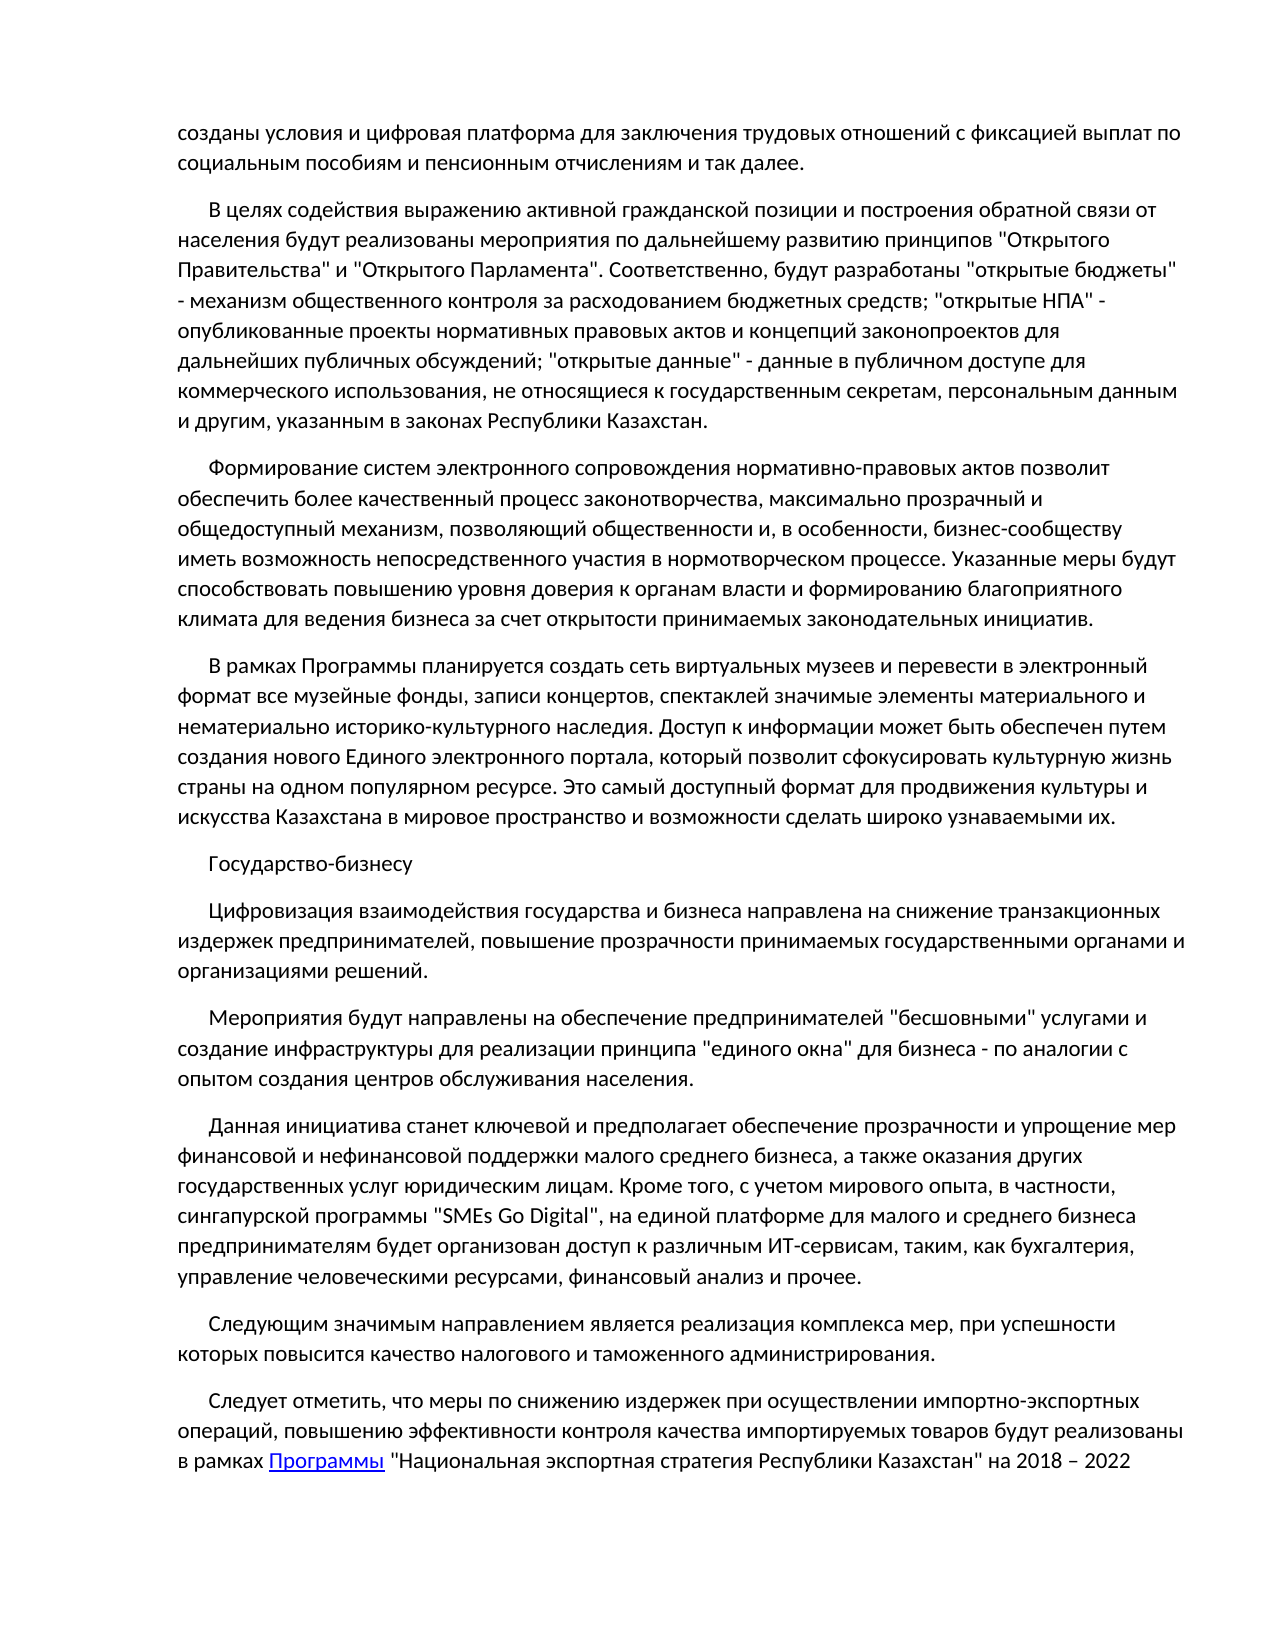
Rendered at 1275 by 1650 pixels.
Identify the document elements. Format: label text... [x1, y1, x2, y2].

text Формирование систем электронного сопровождения нормативно-правовых актов позволит обеспечить более качественный процесс законотворчества, максимально прозрачный и общедоступный механизм, позволяющий общественности и, в особенности, бизнес-сообществу иметь возможность непосредственного участия в нормотворческом процессе. Указанные меры будут способствовать повышению уровня доверия к органам власти и формированию благоприятного климата для ведения бизнеса за счет открытости принимаемых законодательных инициатив. [177, 453, 1186, 633]
text Государство-бизнесу [177, 849, 1186, 877]
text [177, 118, 1186, 176]
text Следующим значимым направлением является реализация комплекса мер, при успешности которых повысится качество налогового и таможенного администрирования. [177, 1309, 1186, 1367]
text Мероприятия будут направлены на обеспечение предпринимателей "бесшовными" услугами и создание инфраструктуры для реализации принципа "единого окна" для бизнеса - по аналогии с опытом создания центров обслуживания населения. [177, 1003, 1186, 1092]
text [177, 1386, 1186, 1474]
text Цифровизация взаимодействия государства и бизнеса направлена на снижение транзакционных издержек предпринимателей, повышение прозрачности принимаемых государственными органами и организациями решений. [177, 896, 1186, 985]
text В целях содействия выражению активной гражданской позиции и построения обратной связи от населения будут реализованы мероприятия по дальнейшему развитию принципов "Открытого Правительства" и "Открытого Парламента". Соответственно, будут разработаны "открытые бюджеты" - механизм общественного контроля за расходованием бюджетных средств; "открытые НПА" - опубликованные проекты нормативных правовых актов и концепций законопроектов для дальнейших публичных обсуждений; "открытые данные" - данные в публичном доступе для коммерческого использования, не относящиеся к государственным секретам, персональным данным и другим, указанным в законах Республики Казахстан. [177, 195, 1186, 435]
text Данная инициатива станет ключевой и предполагает обеспечение прозрачности и упрощение мер финансовой и нефинансовой поддержки малого среднего бизнеса, а также оказания других государственных услуг юридическим лицам. Кроме того, с учетом мирового опыта, в частности, сингапурской программы "SMEs Go Digital", на единой платформе для малого и среднего бизнеса предпринимателям будет организован доступ к различным ИТ-сервисам, таким, как бухгалтерия, управление человеческими ресурсами, финансовый анализ и прочее. [177, 1111, 1186, 1290]
text В рамках Программы планируется создать сеть виртуальных музеев и перевести в электронный формат все музейные фонды, записи концертов, спектаклей значимые элементы материального и нематериально историко-культурного наследия. Доступ к информации может быть обеспечен путем создания нового Единого электронного портала, который позволит сфокусировать культурную жизнь страны на одном популярном ресурсе. Это самый доступный формат для продвижения культуры и искусства Казахстана в мировое пространство и возможности сделать широко узнаваемыми их. [177, 651, 1186, 831]
